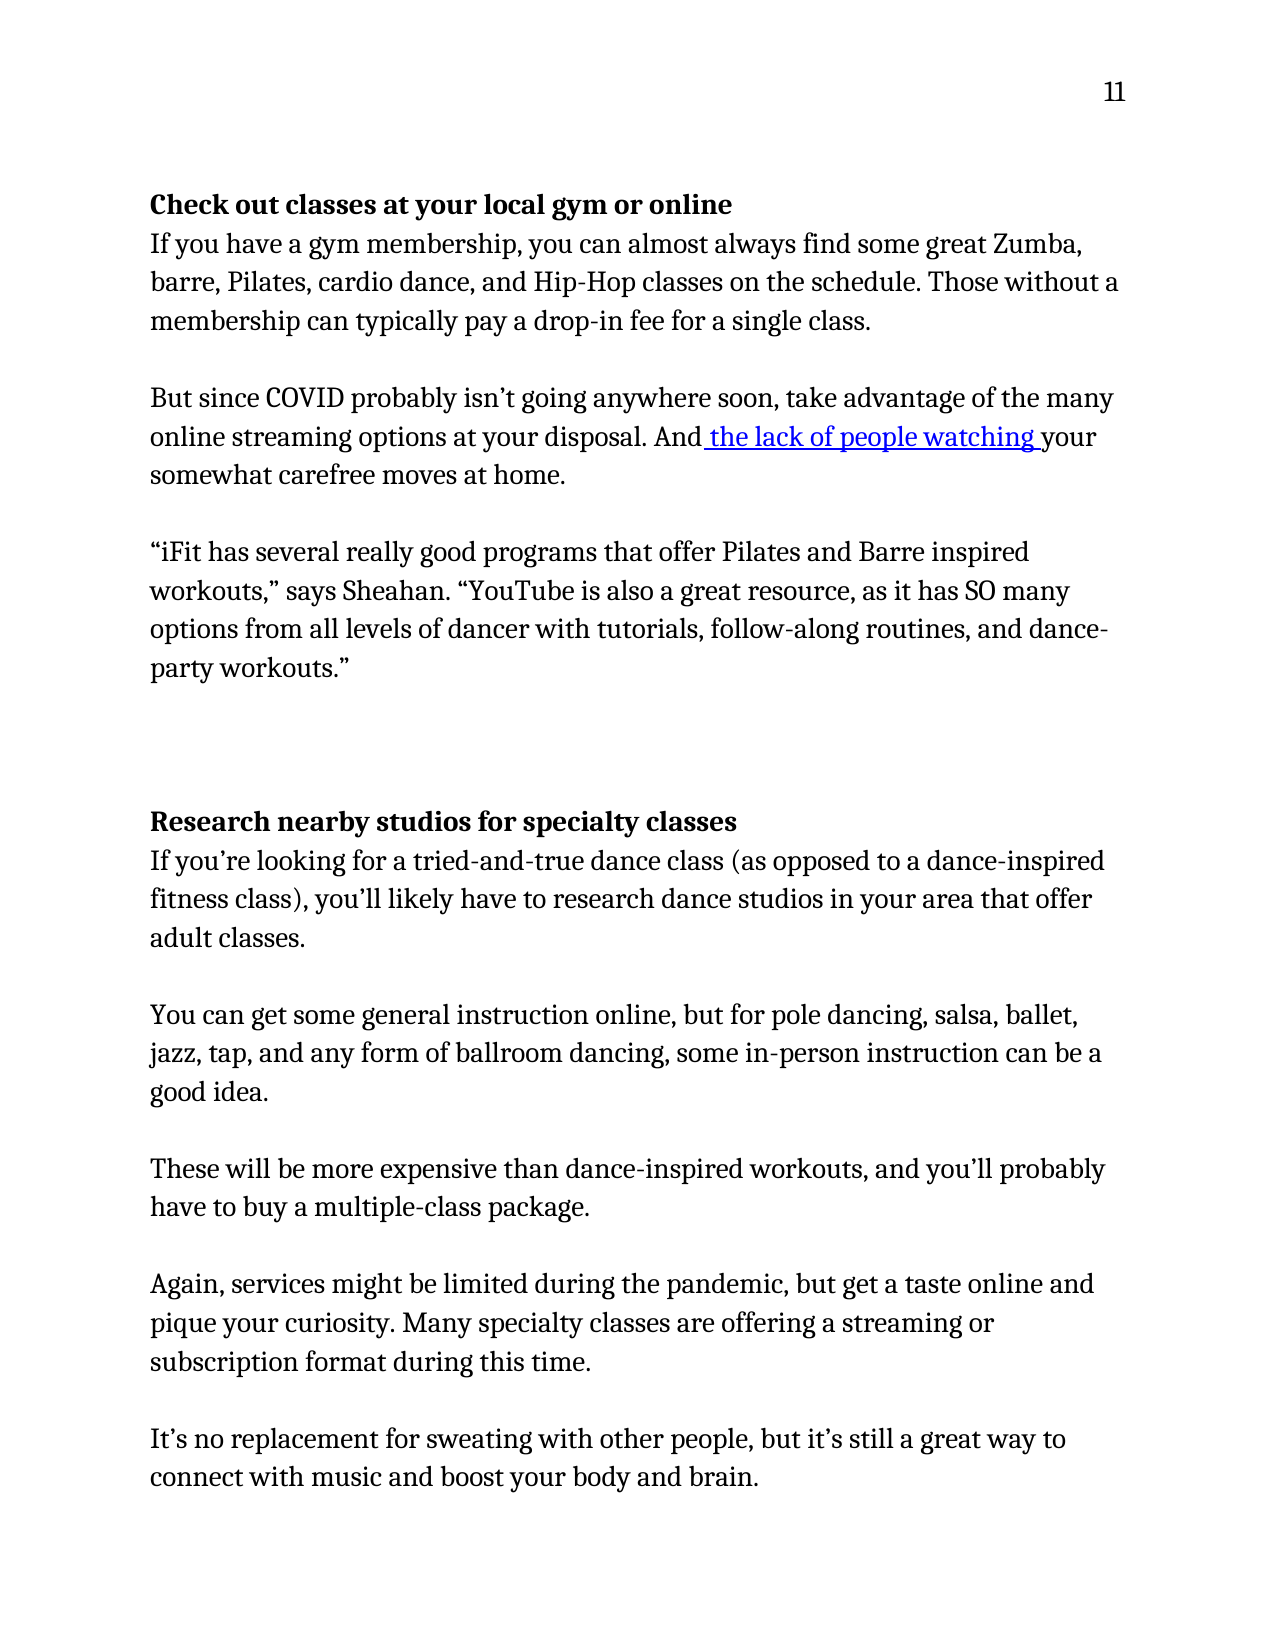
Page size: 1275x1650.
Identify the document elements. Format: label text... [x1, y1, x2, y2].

text If you’re looking for a tried-and-true dance class (as opposed to a dance-inspired fitness class), you’ll likely have to research dance studios in your area that offer adult classes. [150, 844, 1125, 954]
text But since COVID probably isn’t going anywhere soon, take advantage of the many online streaming options at your disposal. And the lack of people watching your somewhat carefree moves at home. [150, 381, 1125, 492]
text Check out classes at your local gym or online [150, 188, 1125, 222]
text If you have a gym membership, you can almost always find some great Zumba, barre, Pilates, cardio dance, and Hip-Hop classes on the schedule. Those without a membership can typically pay a drop-in fee for a single class. [150, 227, 1125, 338]
text “iFit has several really good programs that offer Pilates and Barre inspired workouts,” says Sheahan. “YouTube is also a great resource, as it has SO many options from all levels of dancer with tutorials, follow-along routines, and dance-party workouts.” [150, 535, 1125, 684]
text Again, services might be limited during the pandemic, but get a taste online and pique your curiosity. Many specialty classes are offering a streaming or subscription format during this time. [150, 1268, 1125, 1378]
text You can get some general instruction online, but for pole dancing, salsa, ballet, jazz, tap, and any form of ballroom dancing, some in-person instruction can be a good idea. [150, 998, 1125, 1108]
text It’s no replacement for sweating with other people, but it’s still a great way to connect with music and boost your body and brain. [150, 1422, 1125, 1494]
text These will be more expensive than dance-inspired workouts, and you’ll probably have to buy a multiple-class package. [150, 1152, 1125, 1224]
text Research nearby studios for specialty classes [150, 805, 1125, 839]
